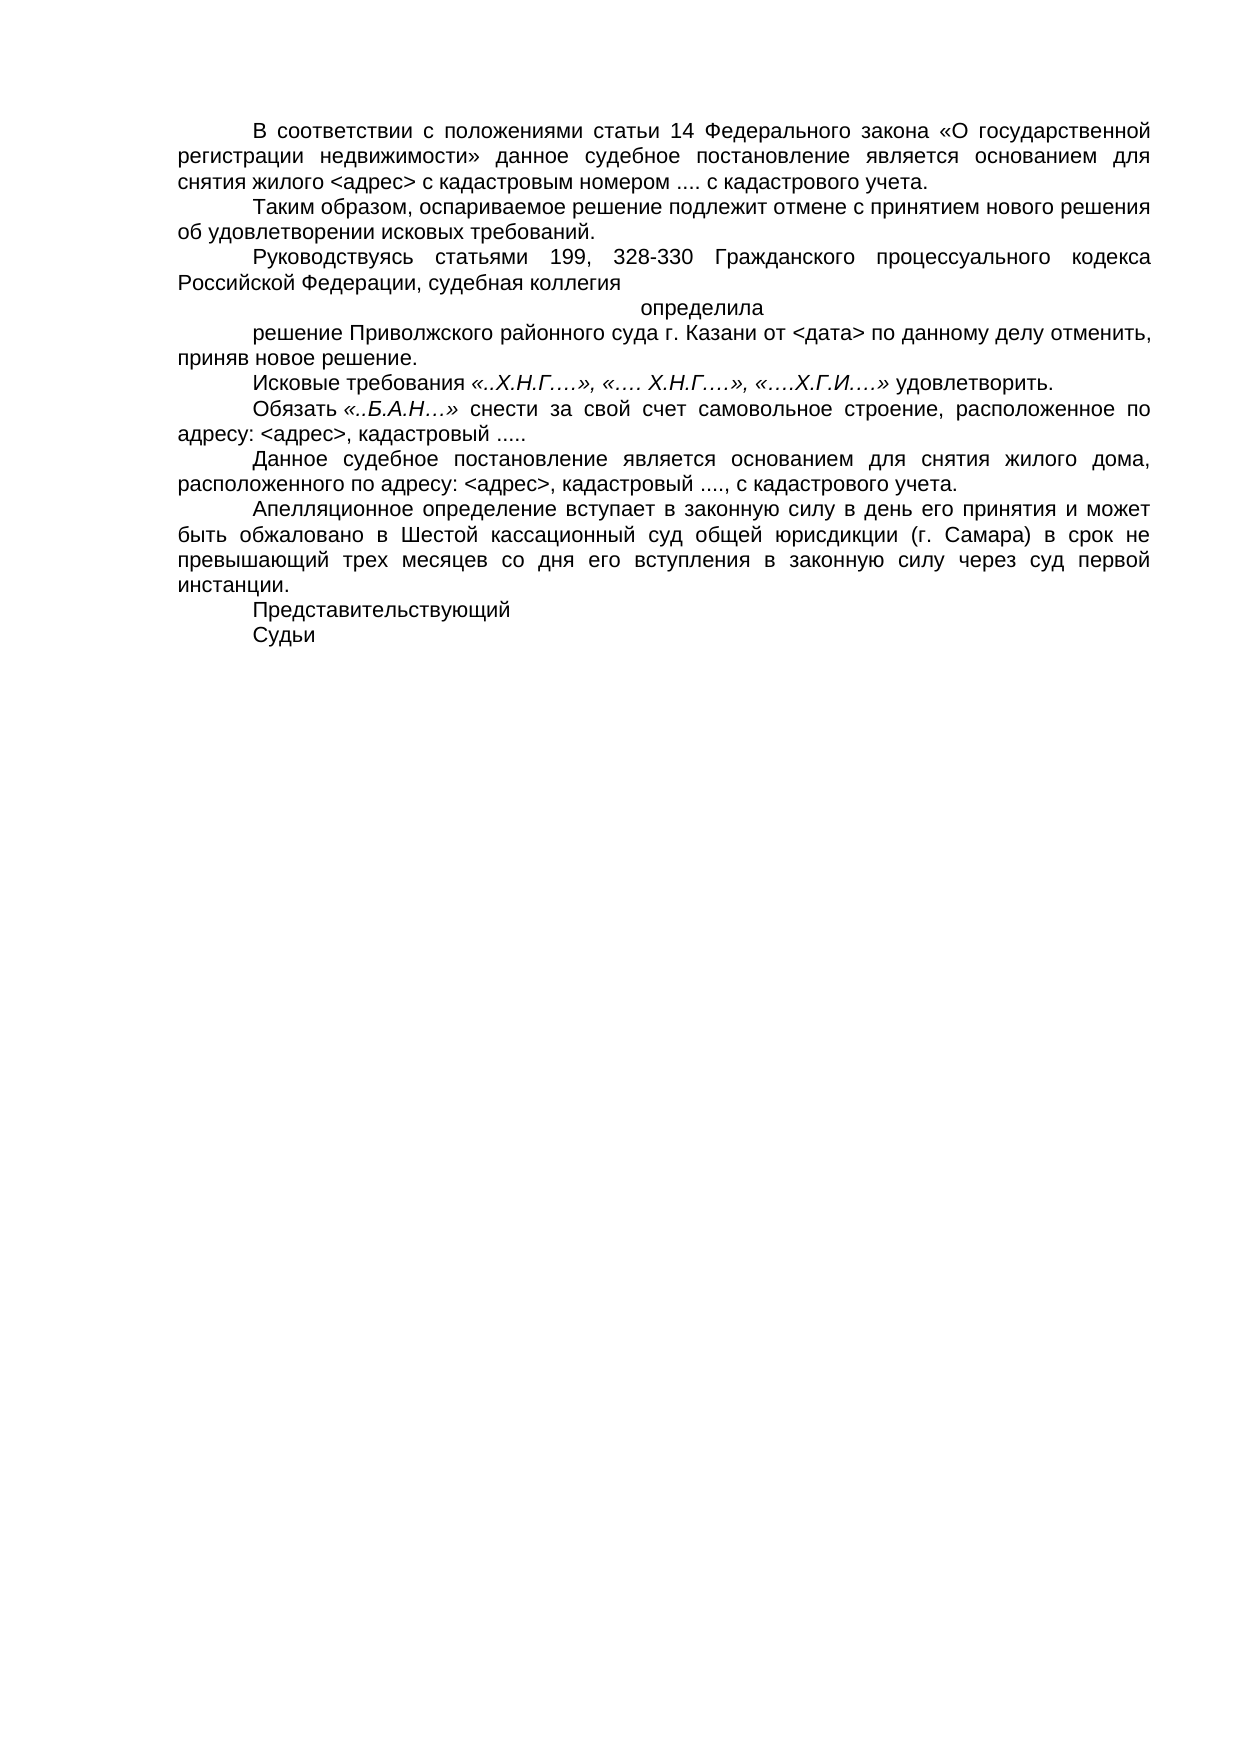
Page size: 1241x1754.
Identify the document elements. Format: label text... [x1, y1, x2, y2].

text Апелляционное определение вступает в законную силу в день его принятия и может быть обжаловано в Шестой кассационный суд общей юрисдикции (г. Самара) в срок не превышающий трех месяцев со дня его вступления в законную силу через суд первой инстанции. [177, 496, 1152, 597]
text решение Приволжского районного суда г. Казани от <дата> по данному делу отменить, приняв новое решение. [177, 320, 1152, 370]
text определила [177, 294, 1152, 320]
text Исковые требования «..Х.Н.Г.…», «…. Х.Н.Г.…», «….Х.Г.И.…» удовлетворить. [177, 370, 1152, 395]
text Данное судебное постановление является основанием для снятия жилого дома, расположенного по адресу: <адрес>, кадастровый ...., с кадастрового учета. [177, 446, 1152, 496]
text Судьи [177, 622, 1152, 647]
text Представительствующий [177, 597, 1152, 622]
text Обязать «..Б.А.Н…» снести за свой счет самовольное строение, расположенное по адресу: <адрес>, кадастровый ..... [177, 395, 1152, 446]
text Таким образом, оспариваемое решение подлежит отмене с принятием нового решения об удовлетворении исковых требований. [177, 194, 1152, 244]
text Руководствуясь статьями 199, 328-330 Гражданского процессуального кодекса Российской Федерации, судебная коллегия [177, 244, 1152, 294]
text В соответствии с положениями статьи 14 Федерального закона «О государственной регистрации недвижимости» данное судебное постановление является основанием для снятия жилого <адрес> с кадастровым номером .... с кадастрового учета. [177, 118, 1152, 194]
